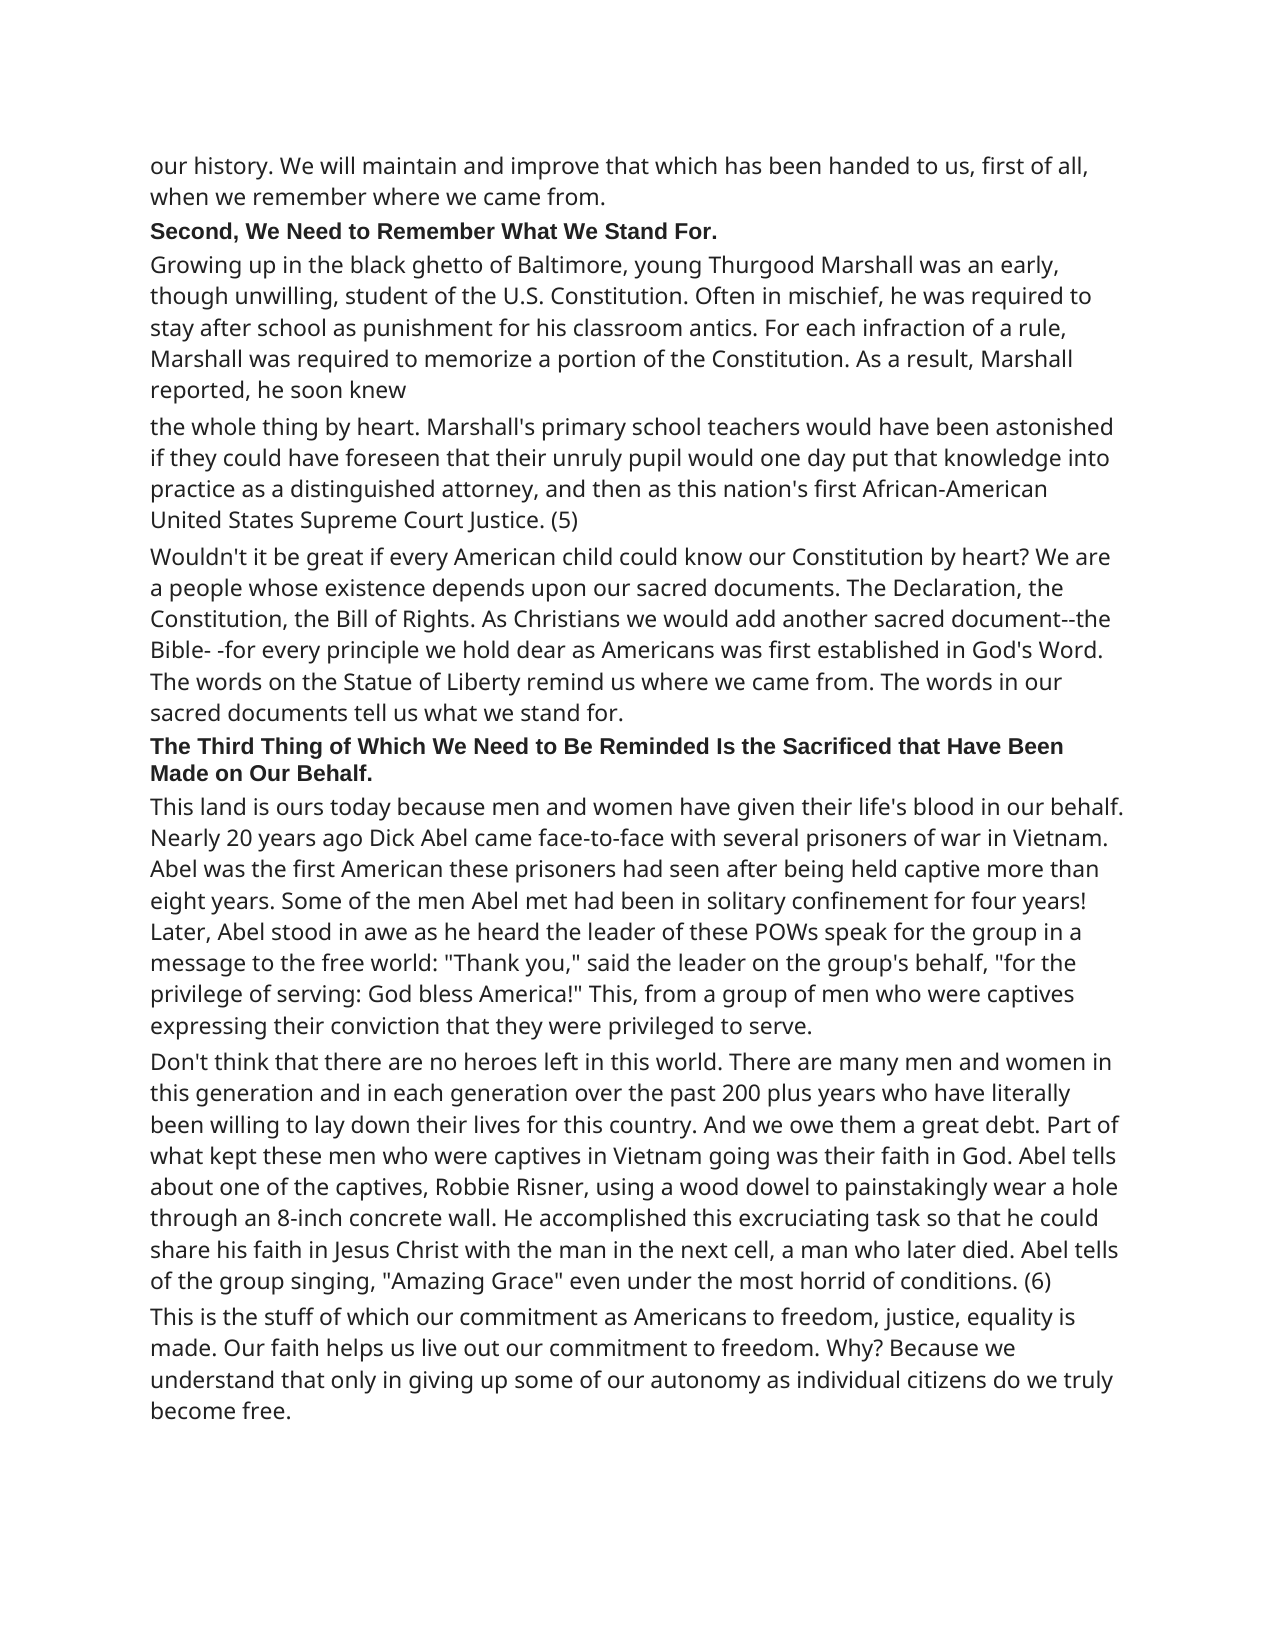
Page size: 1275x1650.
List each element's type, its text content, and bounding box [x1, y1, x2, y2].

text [150, 150, 1125, 212]
text Wouldn't it be great if every American child could know our Constitution by heart? We are a people whose existence depends upon our sacred documents. The Declaration, the Constitution, the Bill of Rights. As Christians we would add another sacred document--the Bible- -for every principle we hold dear as Americans was first established in God's Word. The words on the Statue of Liberty remind us where we came from. The words in our sacred documents tell us what we stand for. [150, 541, 1125, 728]
text The Third Thing of Which We Need to Be Reminded Is the Sacrificed that Have Been Made on Our Behalf. [150, 733, 1125, 786]
text Growing up in the black ghetto of Baltimore, young Thurgood Marshall was an early, though unwilling, student of the U.S. Constitution. Often in mischief, he was required to stay after school as punishment for his classroom antics. For each infraction of a rule, Marshall was required to memorize a portion of the Constitution. As a result, Marshall reported, he soon knew [150, 249, 1125, 405]
text This is the stuff of which our commitment as Americans to freedom, justice, equality is made. Our faith helps us live out our commitment to freedom. Why? Because we understand that only in giving up some of our autonomy as individual citizens do we truly become free. [150, 1301, 1125, 1426]
text This land is ours today because men and women have given their life's blood in our behalf. Nearly 20 years ago Dick Abel came face-to-face with several prisoners of war in Vietnam. Abel was the first American these prisoners had seen after being held captive more than eight years. Some of the men Abel met had been in solitary confinement for four years! Later, Abel stood in awe as he heard the leader of these POWs speak for the group in a message to the free world: "Thank you," said the leader on the group's behalf, "for the privilege of serving: God bless America!" This, from a group of men who were captives expressing their conviction that they were privileged to serve. [150, 791, 1125, 1041]
text Don't think that there are no heroes left in this world. There are many men and women in this generation and in each generation over the past 200 plus years who have literally been willing to lay down their lives for this country. And we owe them a great debt. Part of what kept these men who were captives in Vietnam going was their faith in God. Abel tells about one of the captives, Robbie Risner, using a wood dowel to painstakingly wear a hole through an 8-inch concrete wall. He accomplished this excruciating task so that he could share his faith in Jesus Christ with the man in the next cell, a man who later died. Abel tells of the group singing, "Amazing Grace" even under the most horrid of conditions. (6) [150, 1046, 1125, 1296]
text the whole thing by heart. Marshall's primary school teachers would have been astonished if they could have foreseen that their unruly pupil would one day put that knowledge into practice as a distinguished attorney, and then as this nation's first African-American United States Supreme Court Justice. (5) [150, 410, 1125, 535]
text Second, We Need to Remember What We Stand For. [150, 218, 1125, 244]
